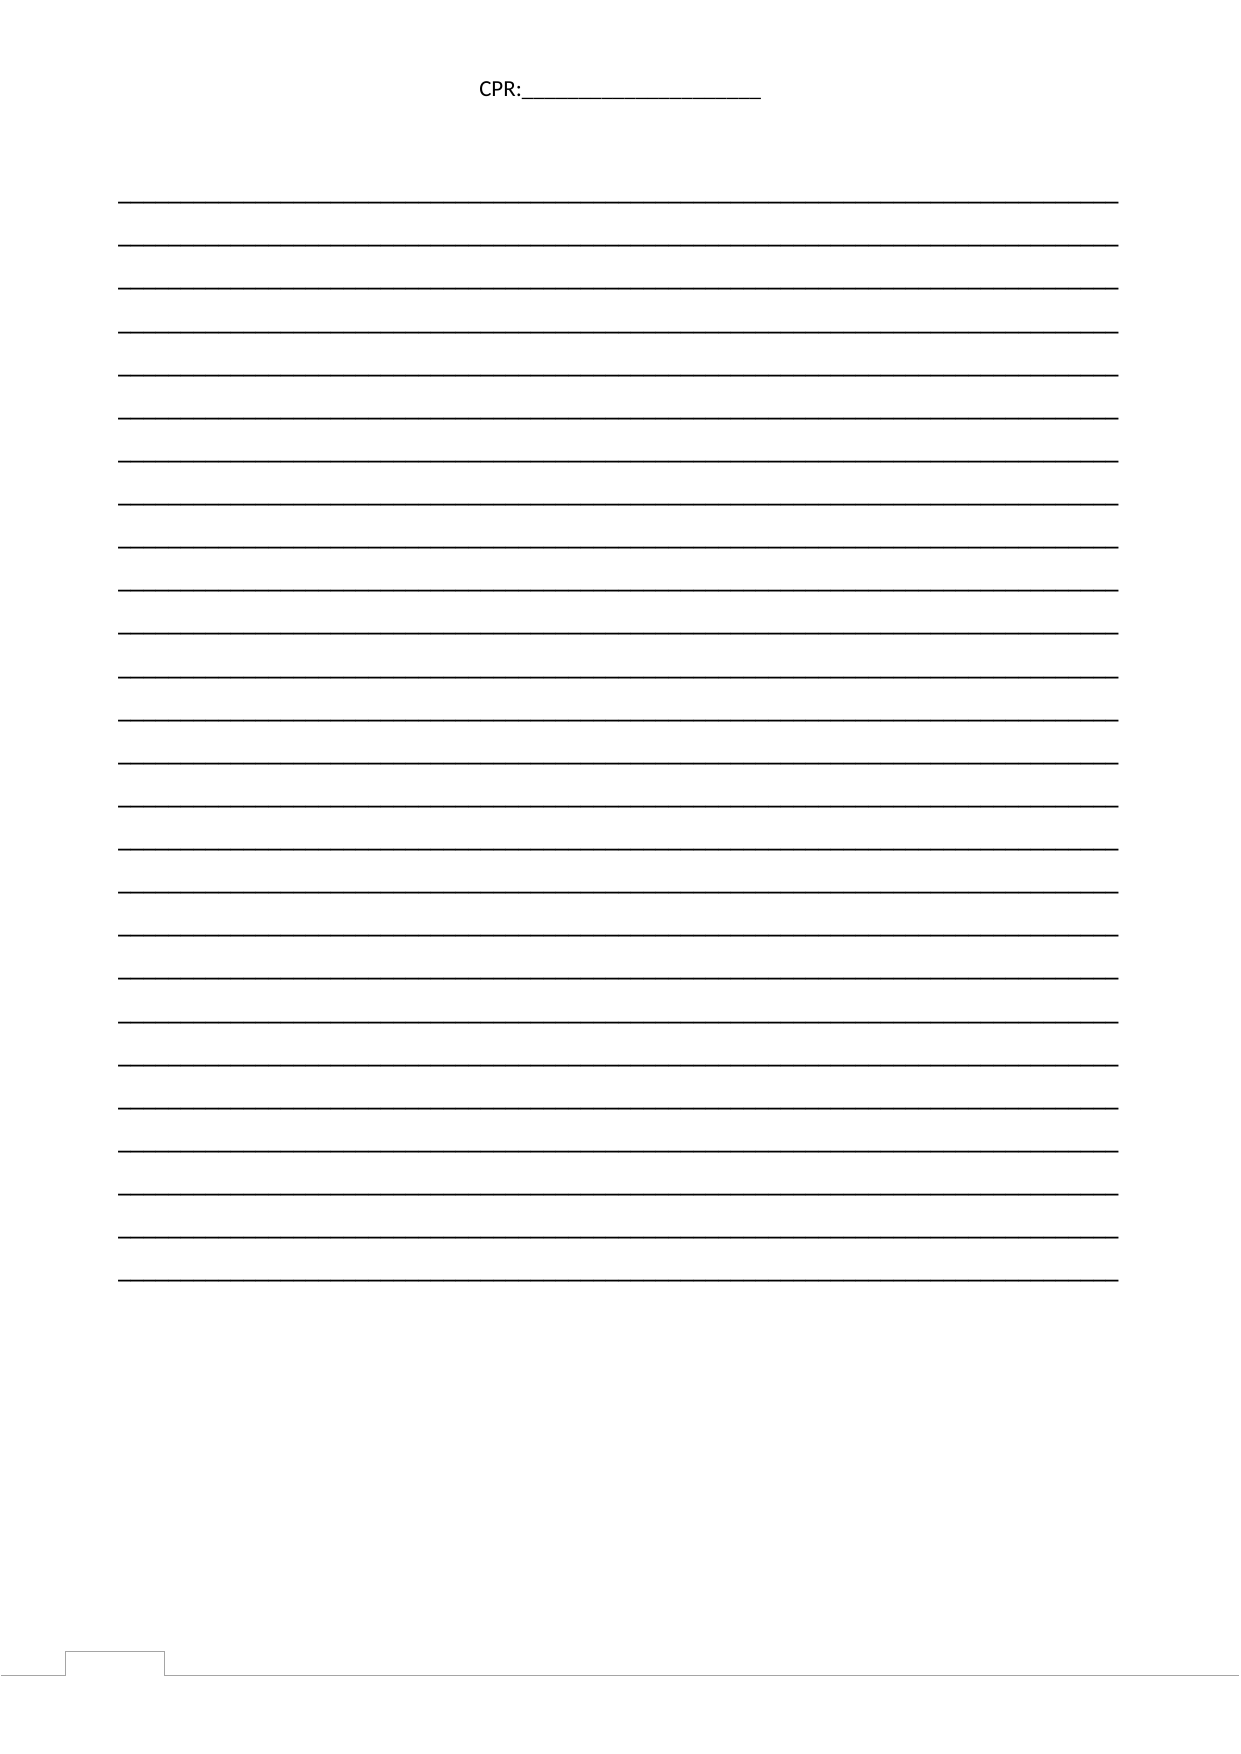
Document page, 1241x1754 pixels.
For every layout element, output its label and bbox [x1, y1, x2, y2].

text [118, 177, 1122, 1284]
